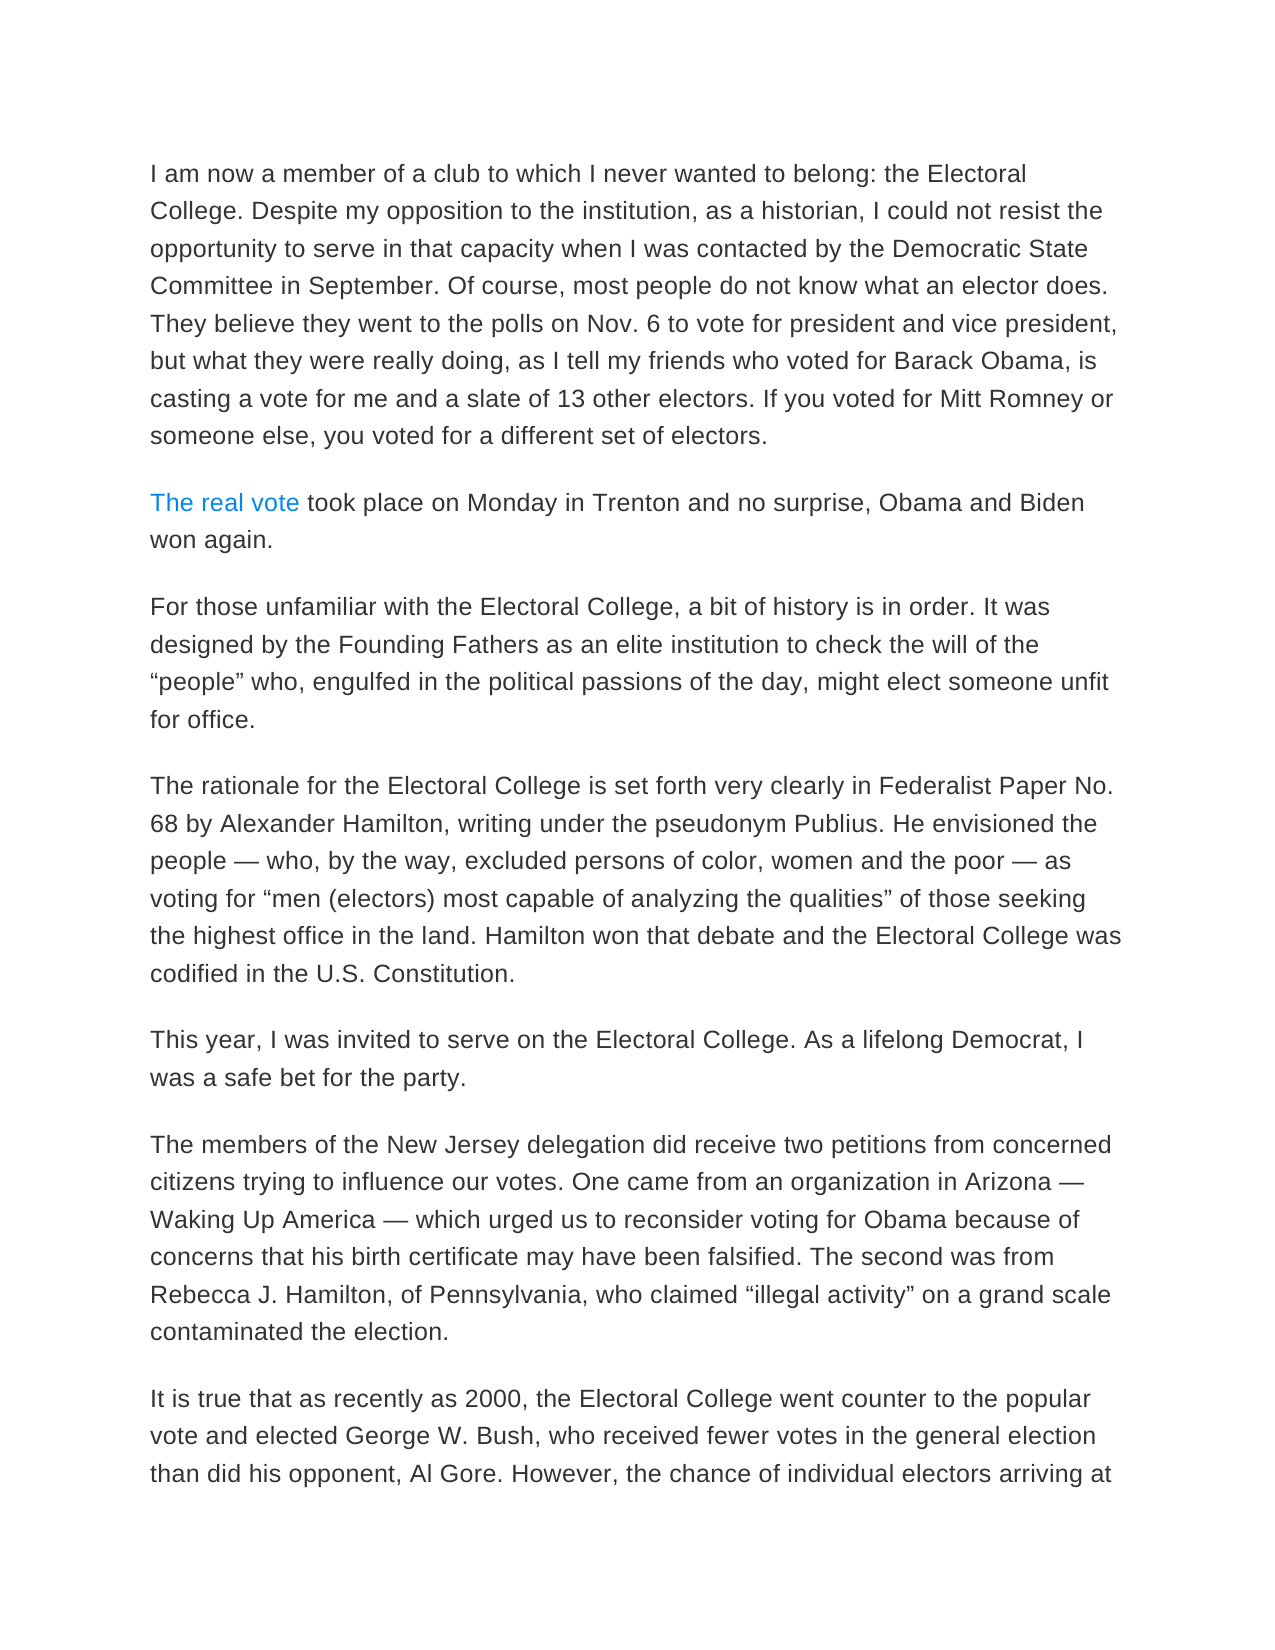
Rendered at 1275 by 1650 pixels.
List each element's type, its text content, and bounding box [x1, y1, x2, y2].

text The members of the New Jersey delegation did receive two petitions from concerned citizens trying to influence our votes. One came from an organization in Arizona — Waking Up America — which urged us to reconsider voting for Obama because of concerns that his birth certificate may have been falsified. The second was from Rebecca J. Hamilton, of Pennsylvania, who claimed “illegal activity” on a grand scale contaminated the election. [150, 1121, 1125, 1346]
text The rationale for the Electoral College is set forth very clearly in Federalist Paper No. 68 by Alexander Hamilton, writing under the pseudonym Publius. He envisioned the people — who, by the way, excluded persons of color, women and the poor — as voting for “men (electors) most capable of analyzing the qualities” of those seeking the highest office in the land. Hamilton won that debate and the Electoral College was codified in the U.S. Constitution. [150, 762, 1125, 987]
text The real vote took place on Monday in Trenton and no surprise, Obama and Biden won again. [150, 479, 1125, 554]
text This year, I was invited to serve on the Electoral College. As a lifelong Democrat, I was a safe bet for the party. [150, 1017, 1125, 1092]
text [150, 1375, 1125, 1487]
text I am now a member of a club to which I never wanted to belong: the Electoral College. Despite my opposition to the institution, as a historian, I could not resist the opportunity to serve in that capacity when I was contacted by the Democratic State Committee in September. Of course, most people do not know what an elector does. They believe they went to the polls on Nov. 6 to vote for president and vice president, but what they were really doing, as I tell my friends who voted for Barack Obama, is casting a vote for me and a slate of 13 other electors. If you voted for Mitt Romney or someone else, you voted for a different set of electors. [150, 150, 1125, 450]
text For those unfamiliar with the Electoral College, a bit of history is in order. It was designed by the Founding Fathers as an elite institution to check the will of the “people” who, engulfed in the political passions of the day, might elect someone unfit for office. [150, 583, 1125, 733]
